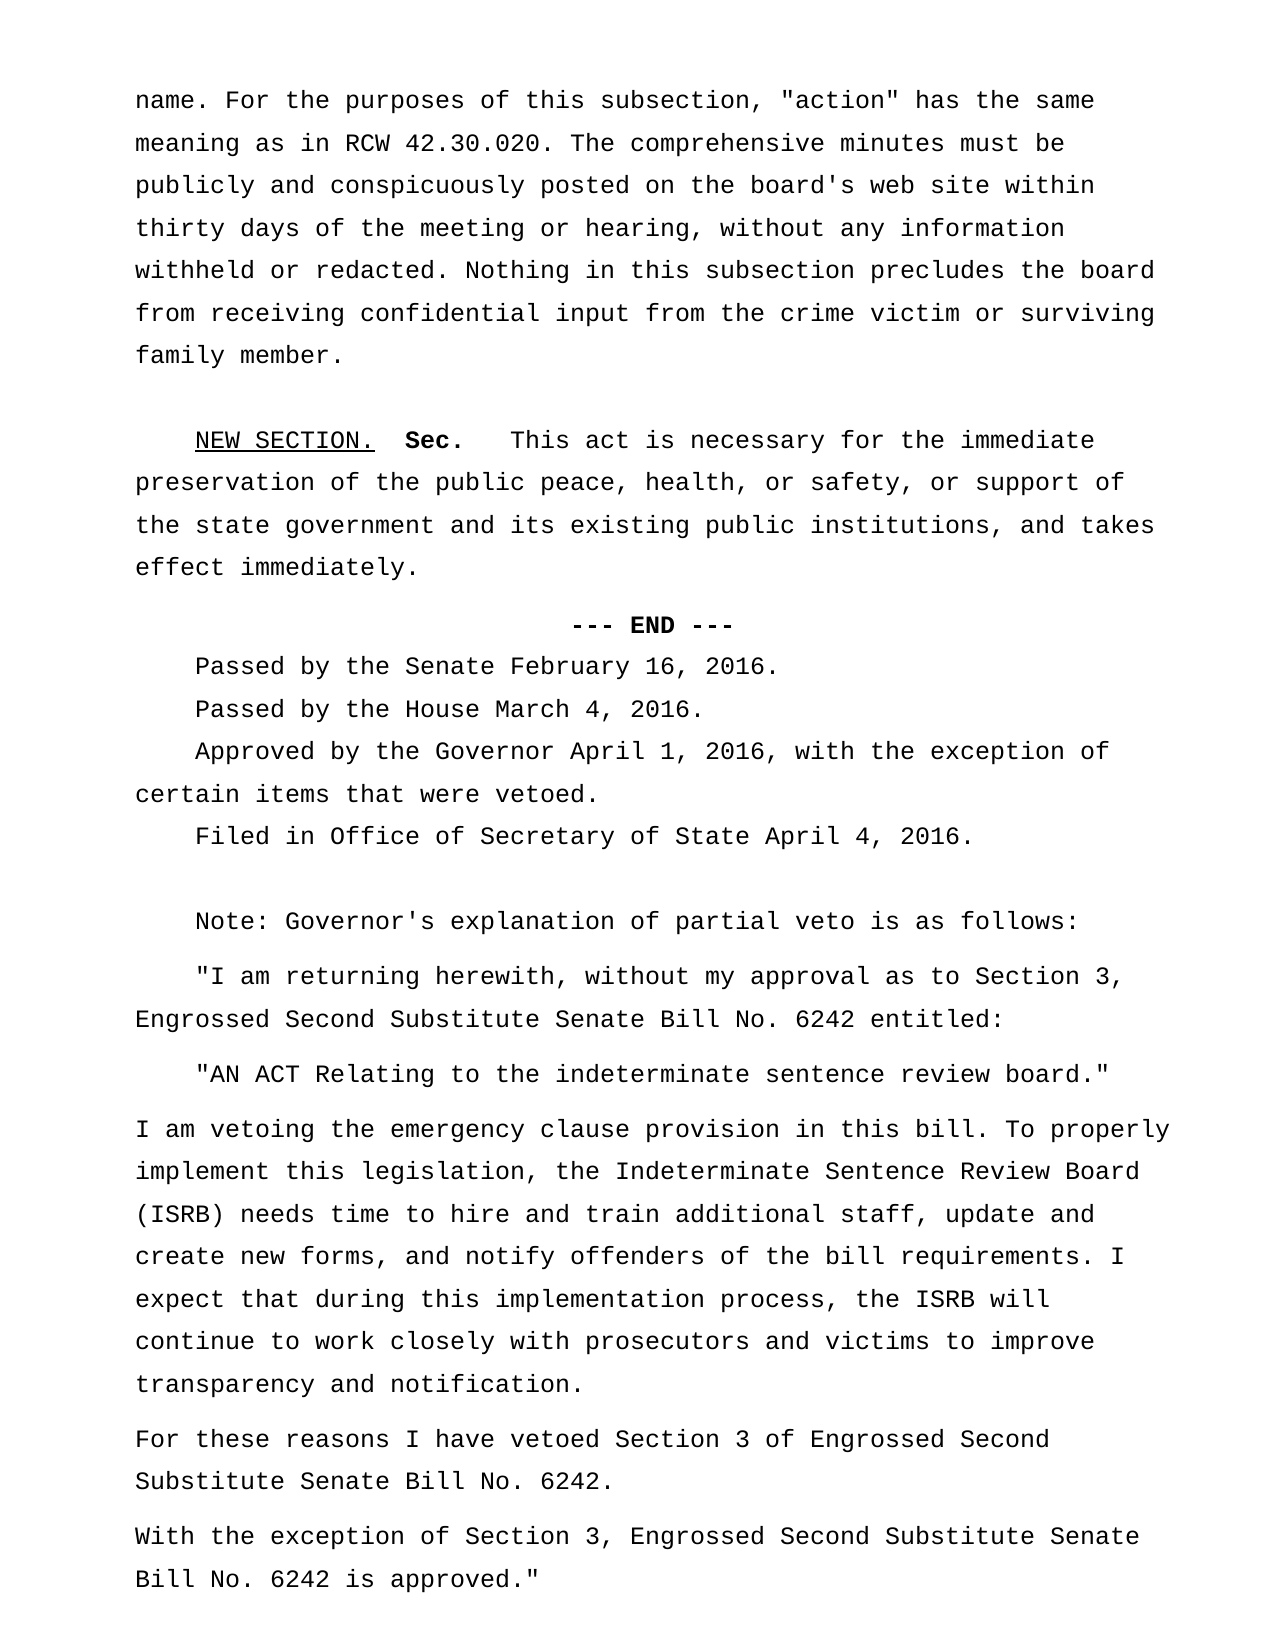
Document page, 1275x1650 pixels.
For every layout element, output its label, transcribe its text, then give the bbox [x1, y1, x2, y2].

text Passed by the House March 4, 2016. [135, 683, 1170, 726]
text NEW SECTION. Sec. This act is necessary for the immediate preservation of the public peace, health, or safety, or support of the state government and its existing public institutions, and takes effect immediately. [135, 414, 1170, 584]
text --- END --- [135, 612, 1170, 641]
text Note: Governor's explanation of partial veto is as follows: [135, 896, 1170, 938]
text With the exception of Section 3, Engrossed Second Substitute Senate Bill No. 6242 is approved." [135, 1511, 1170, 1596]
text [135, 75, 1170, 372]
text For these reasons I have vetoed Section 3 of Engrossed Second Substitute Senate Bill No. 6242. [135, 1413, 1170, 1498]
text "AN ACT Relating to the indeterminate sentence review board." [135, 1048, 1170, 1091]
text Filed in Office of Secretary of State April 4, 2016. [135, 811, 1170, 853]
text Passed by the Senate February 16, 2016. [135, 641, 1170, 683]
text Approved by the Governor April 1, 2016, with the exception of certain items that were vetoed. [135, 726, 1170, 811]
text "I am returning herewith, without my approval as to Section 3, Engrossed Second Substitute Senate Bill No. 6242 entitled: [135, 951, 1170, 1036]
text I am vetoing the emergency clause provision in this bill. To properly implement this legislation, the Indeterminate Sentence Review Board (ISRB) needs time to hire and train additional staff, update and create new forms, and notify offenders of the bill requirements. I expect that during this implementation process, the ISRB will continue to work closely with prosecutors and victims to improve transparency and notification. [135, 1103, 1170, 1401]
